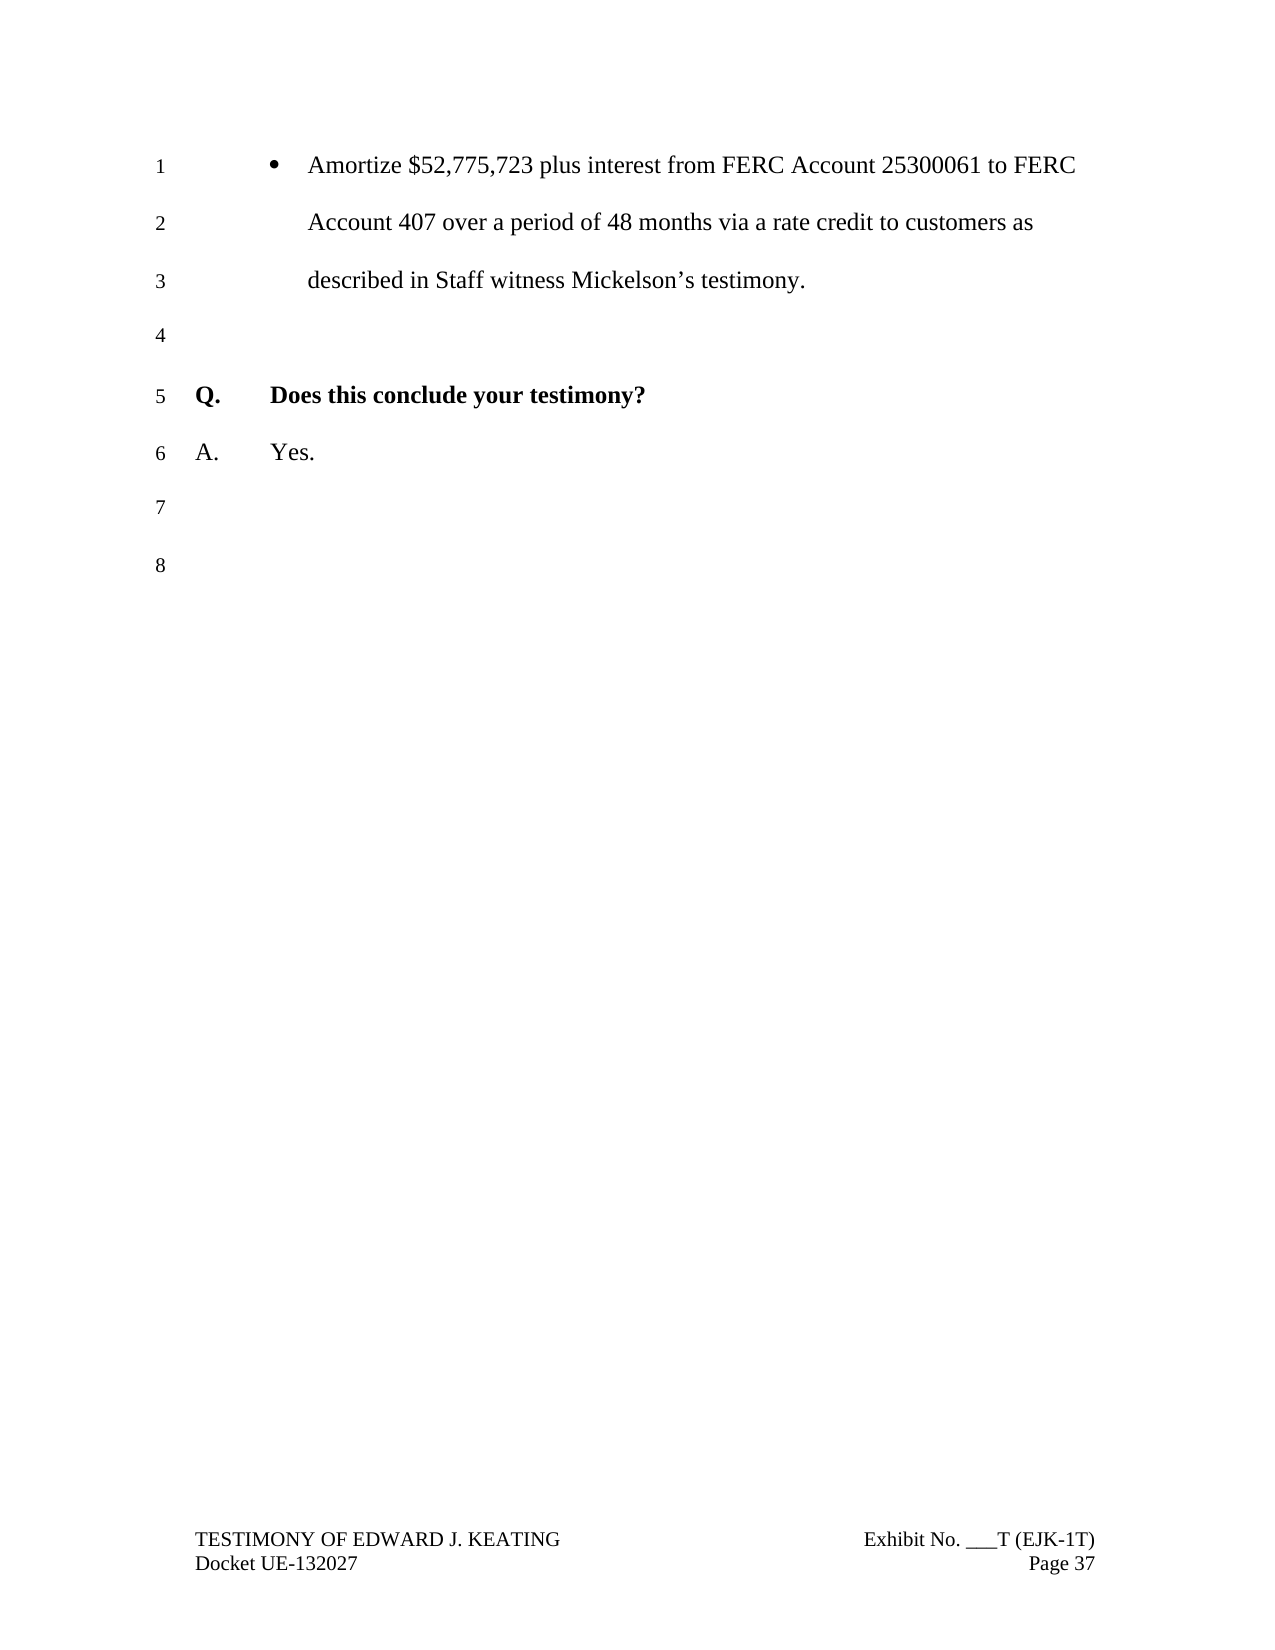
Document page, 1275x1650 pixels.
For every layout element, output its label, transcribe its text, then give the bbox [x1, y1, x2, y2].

list Amortize $52,775,723 plus interest from FERC Account 25300061 to FERC Account 407 over a period of 48 months via a rate credit to customers as described in Staff witness Mickelson’s testimony. [270, 150, 1125, 294]
text A. Yes. [195, 437, 1125, 466]
text Q. Does this conclude your testimony? [195, 380, 1125, 409]
